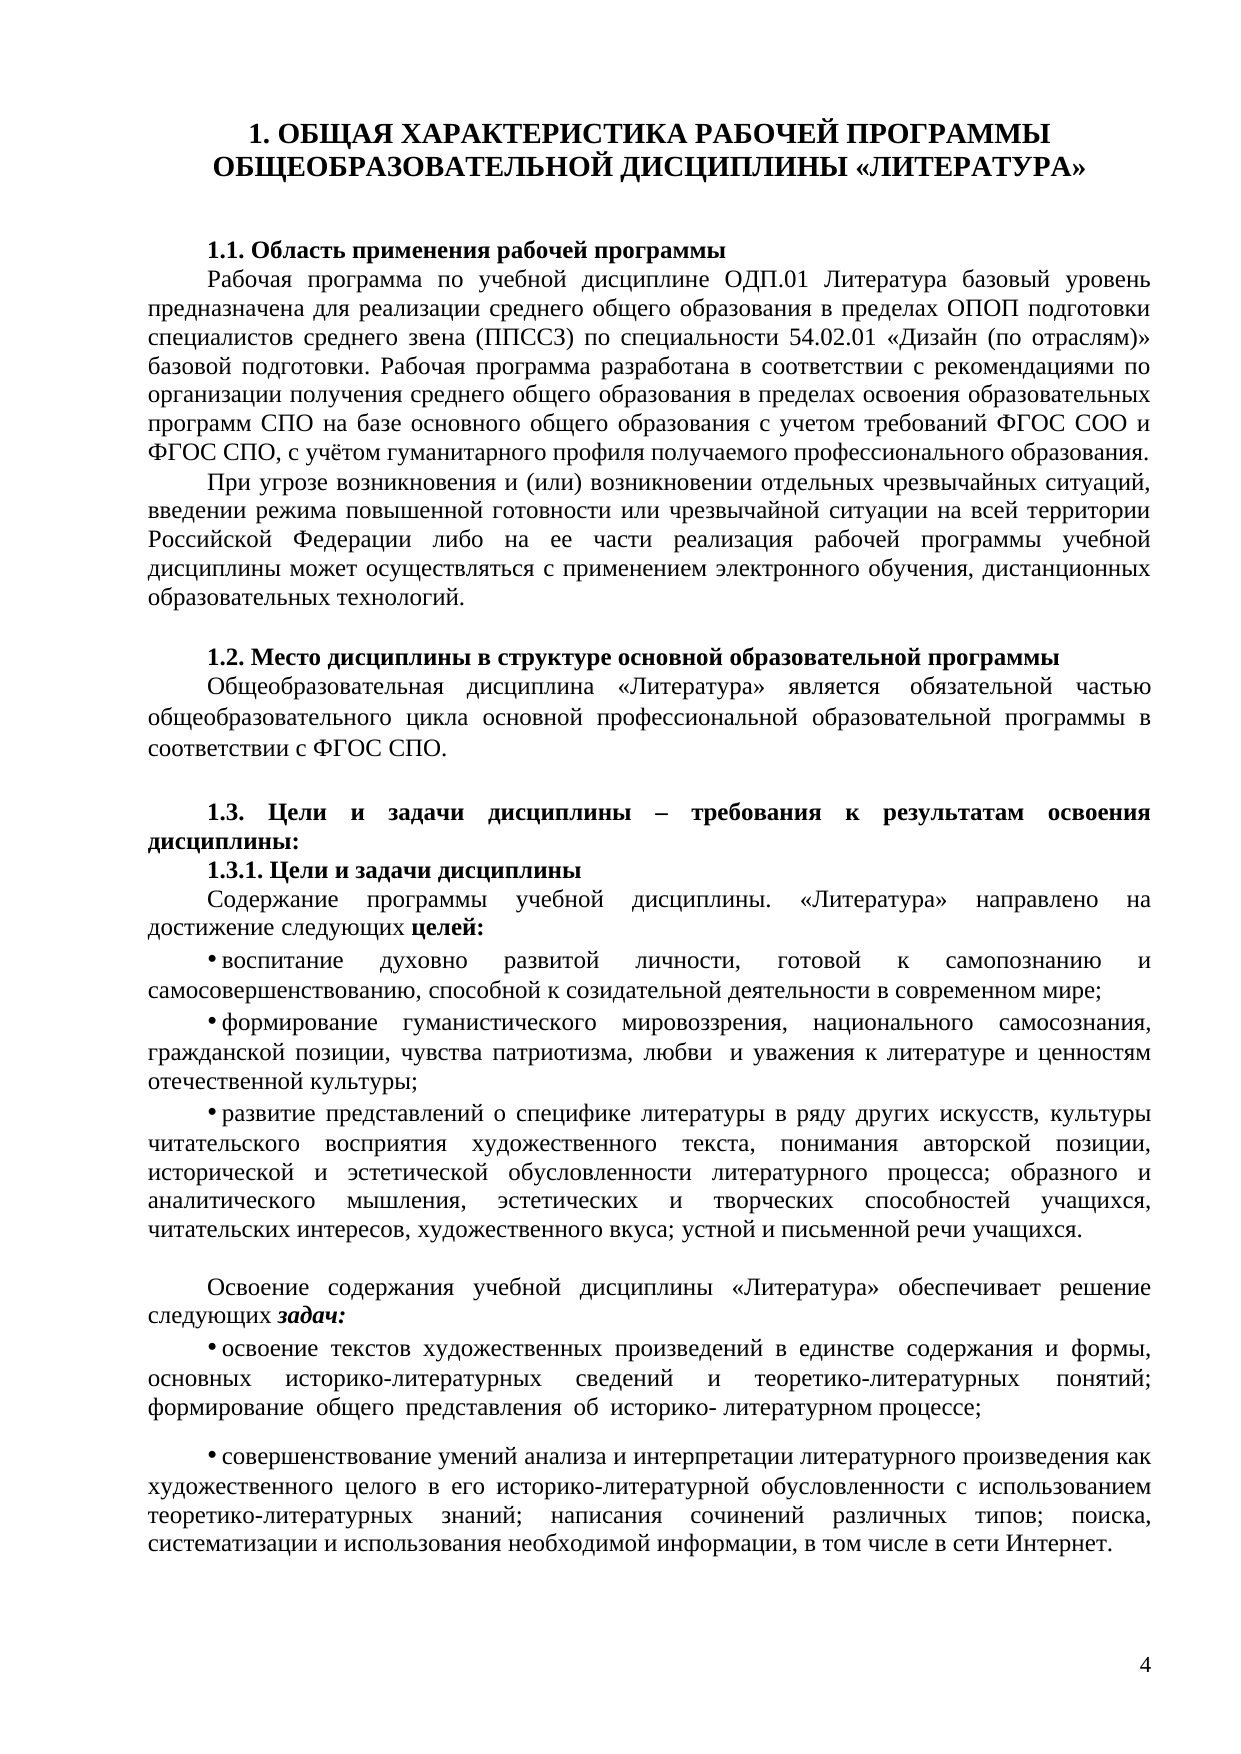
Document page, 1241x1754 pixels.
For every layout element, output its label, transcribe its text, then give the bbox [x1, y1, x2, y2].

list 1.3.1. Цели и задачи дисциплины [207, 855, 1151, 884]
subtitle 1. ОБЩАЯ ХАРАКТЕРИСТИКА РАБОЧЕЙ ПРОГРАММЫ ОБЩЕОБРАЗОВАТЕЛЬНОЙ ДИСЦИПЛИНЫ «ЛИТЕРАТУРА» [148, 116, 1151, 183]
list развитие представлений о специфике литературы в ряду других искусств, культуры читательского восприятия художественного текста, понимания авторской позиции, исторической и эстетической обусловленности литературного процесса; образного и аналитического мышления, эстетических и творческих способностей учащихся, читательских интересов, художественного вкуса; устной и письменной речи учащихся. [148, 1094, 1151, 1243]
list совершенствование умений анализа и интерпретации литературного произведения как художественного целого в его историко-литературной обусловленности с использованием теоретико-литературных знаний; написания сочинений различных типов; поиска, систематизации и использования необходимой информации, в том числе в сети Интернет. [148, 1437, 1151, 1557]
list освоение текстов художественных произведений в единстве содержания и формы, основных историко-литературных сведений и теоретико-литературных понятий; формирование общего представления об историко- литературном процессе; [148, 1329, 1151, 1420]
text Содержание программы учебной дисциплины. «Литература» направлено на достижение следующих целей: [148, 884, 1151, 941]
text 1.1. Область применения рабочей программы [148, 235, 1151, 264]
text При угрозе возникновения и (или) возникновении отдельных чрезвычайных ситуаций, введении режима повышенной готовности или чрезвычайной ситуации на всей территории Российской Федерации либо на ее части реализация рабочей программы учебной дисциплины может осуществляться с применением электронного обучения, дистанционных образовательных технологий. [148, 467, 1151, 611]
list формирование гуманистического мировоззрения, национального самосознания, гражданской позиции, чувства патриотизма, любви и уважения к литературе и ценностям отечественной культуры; [148, 1003, 1151, 1094]
list воспитание духовно развитой личности, готовой к самопознанию и самосовершенствованию, способной к созидательной деятельности в современном мире; [148, 941, 1151, 1003]
text Рабочая программа по учебной дисциплине ОДП.01 Литература базовый уровень предназначена для реализации среднего общего образования в пределах ОПОП подготовки специалистов среднего звена (ППССЗ) по специальности 54.02.01 «Дизайн (по отраслям)» базовой подготовки. Рабочая программа разработана в соответствии с рекомендациями по организации получения среднего общего образования в пределах освоения образовательных программ СПО на базе основного общего образования с учетом требований ФГОС СОО и ФГОС СПО, c учётом гуманитарного профиля получаемого профессионального образования. [148, 264, 1151, 466]
text Общеобразовательная дисциплина «Литература» является обязательной частью общеобразовательного цикла основной профессиональной образовательной программы в соответствии с ФГОС СПО. [148, 671, 1151, 762]
subtitle 1.3. Цели и задачи дисциплины – требования к результатам освоения дисциплины: [148, 797, 1151, 855]
subtitle 1.2. Место дисциплины в структуре основной образовательной программы [207, 642, 1151, 671]
text Освоение содержания учебной дисциплины «Литература» обеспечивает решение следующих задач: [148, 1272, 1151, 1329]
